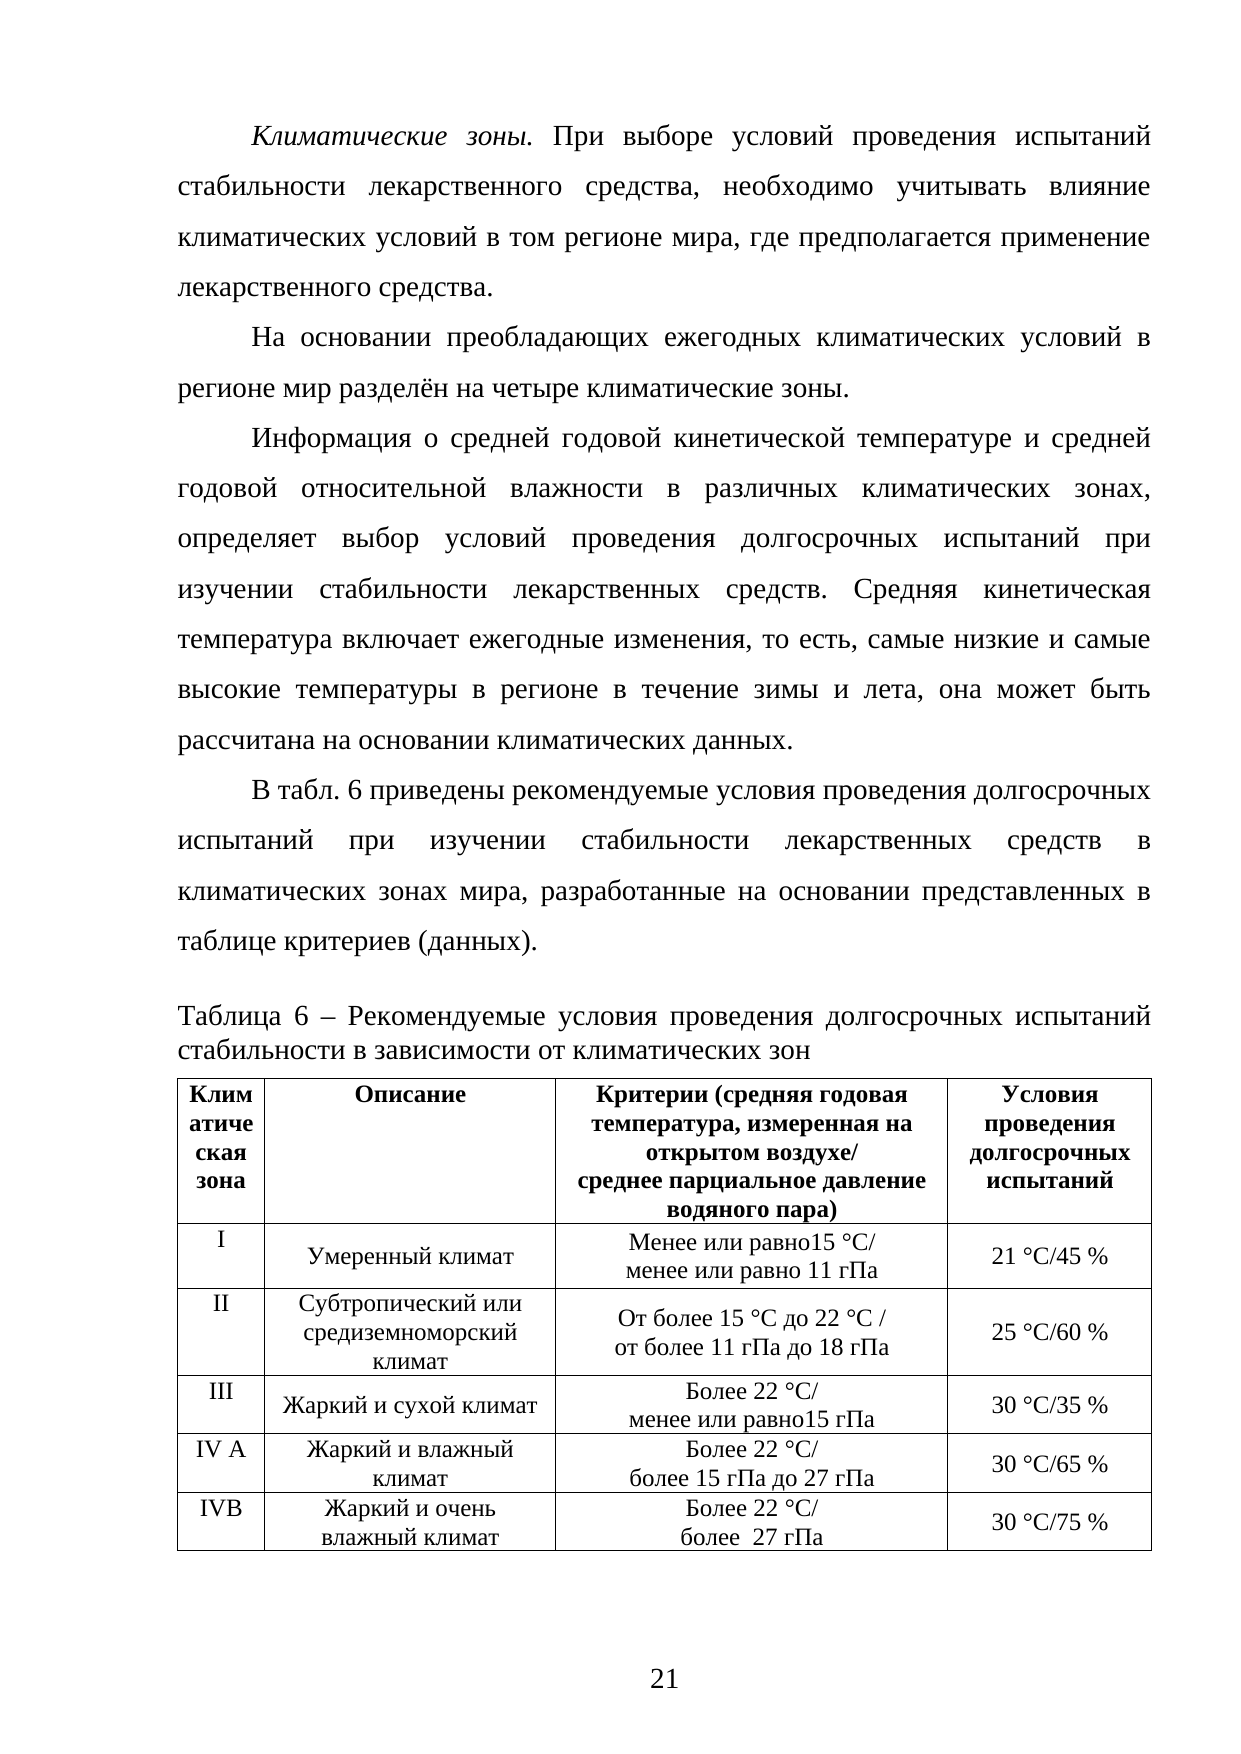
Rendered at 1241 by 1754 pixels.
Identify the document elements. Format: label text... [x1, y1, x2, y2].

table_cell Более 22 °С/ менее или равно15 гПа [556, 1376, 947, 1433]
table_cell IV А [178, 1434, 264, 1492]
table_cell II [178, 1289, 264, 1375]
table_cell I [178, 1224, 264, 1287]
table_cell 30 °С/65 % [948, 1434, 1151, 1492]
table_header Климатическая зона [178, 1079, 264, 1223]
table_header Описание [265, 1079, 555, 1223]
table_cell Умеренный климат [265, 1224, 555, 1287]
table_cell Субтропический или средиземноморский климат [265, 1289, 555, 1375]
text На основании преобладающих ежегодных климатических условий в регионе мир разделён на четыре климатические зоны. [177, 319, 1152, 403]
table_cell 25 °С/60 % [948, 1289, 1151, 1375]
text Информация о средней годовой кинетической температуре и средней годовой относительной влажности в различных климатических зонах, определяет выбор условий проведения долгосрочных испытаний при изучении стабильности лекарственных средств. Средняя кинетическая температура включает ежегодные изменения, то есть, самые низкие и самые высокие температуры в регионе в течение зимы и лета, она может быть рассчитана на основании климатических данных. [177, 420, 1152, 755]
table_cell Более 22 °С/ более 15 гПа до 27 гПа [556, 1434, 947, 1492]
table_header Условия проведения долгосрочных испытаний [948, 1079, 1151, 1223]
text В табл. 6 приведены рекомендуемые условия проведения долгосрочных испытаний при изучении стабильности лекарственных средств в климатических зонах мира, разработанные на основании представленных в таблице критериев (данных). [177, 772, 1152, 957]
text Климатические зоны. При выборе условий проведения испытаний стабильности лекарственного средства, необходимо учитывать влияние климатических условий в том регионе мира, где предполагается применение лекарственного средства. [177, 118, 1152, 303]
text Таблица 6 – Рекомендуемые условия проведения долгосрочных испытаний стабильности в зависимости от климатических зон [177, 998, 1152, 1066]
table_cell Жаркий и сухой климат [265, 1376, 555, 1433]
table_cell III [178, 1376, 264, 1433]
table_cell 30 °С/35 % [948, 1376, 1151, 1433]
table_cell От более 15 °С до 22 °С / от более 11 гПа до 18 гПа [556, 1289, 947, 1375]
table_cell 21 °С/45 % [948, 1224, 1151, 1287]
table_cell Жаркий и очень влажный климат [265, 1493, 555, 1550]
table_header Критерии (средняя годовая температура, измеренная на открытом воздухе/ среднее парциальное давление водяного пара) [556, 1079, 947, 1223]
table_cell Более 22 °С/ более 27 гПа [556, 1493, 947, 1550]
table_cell Менее или равно15 °С/ менее или равно 11 гПа [556, 1224, 947, 1287]
table_cell IVВ [178, 1493, 264, 1550]
table_cell 30 °С/75 % [948, 1493, 1151, 1550]
table_cell Жаркий и влажный климат [265, 1434, 555, 1492]
